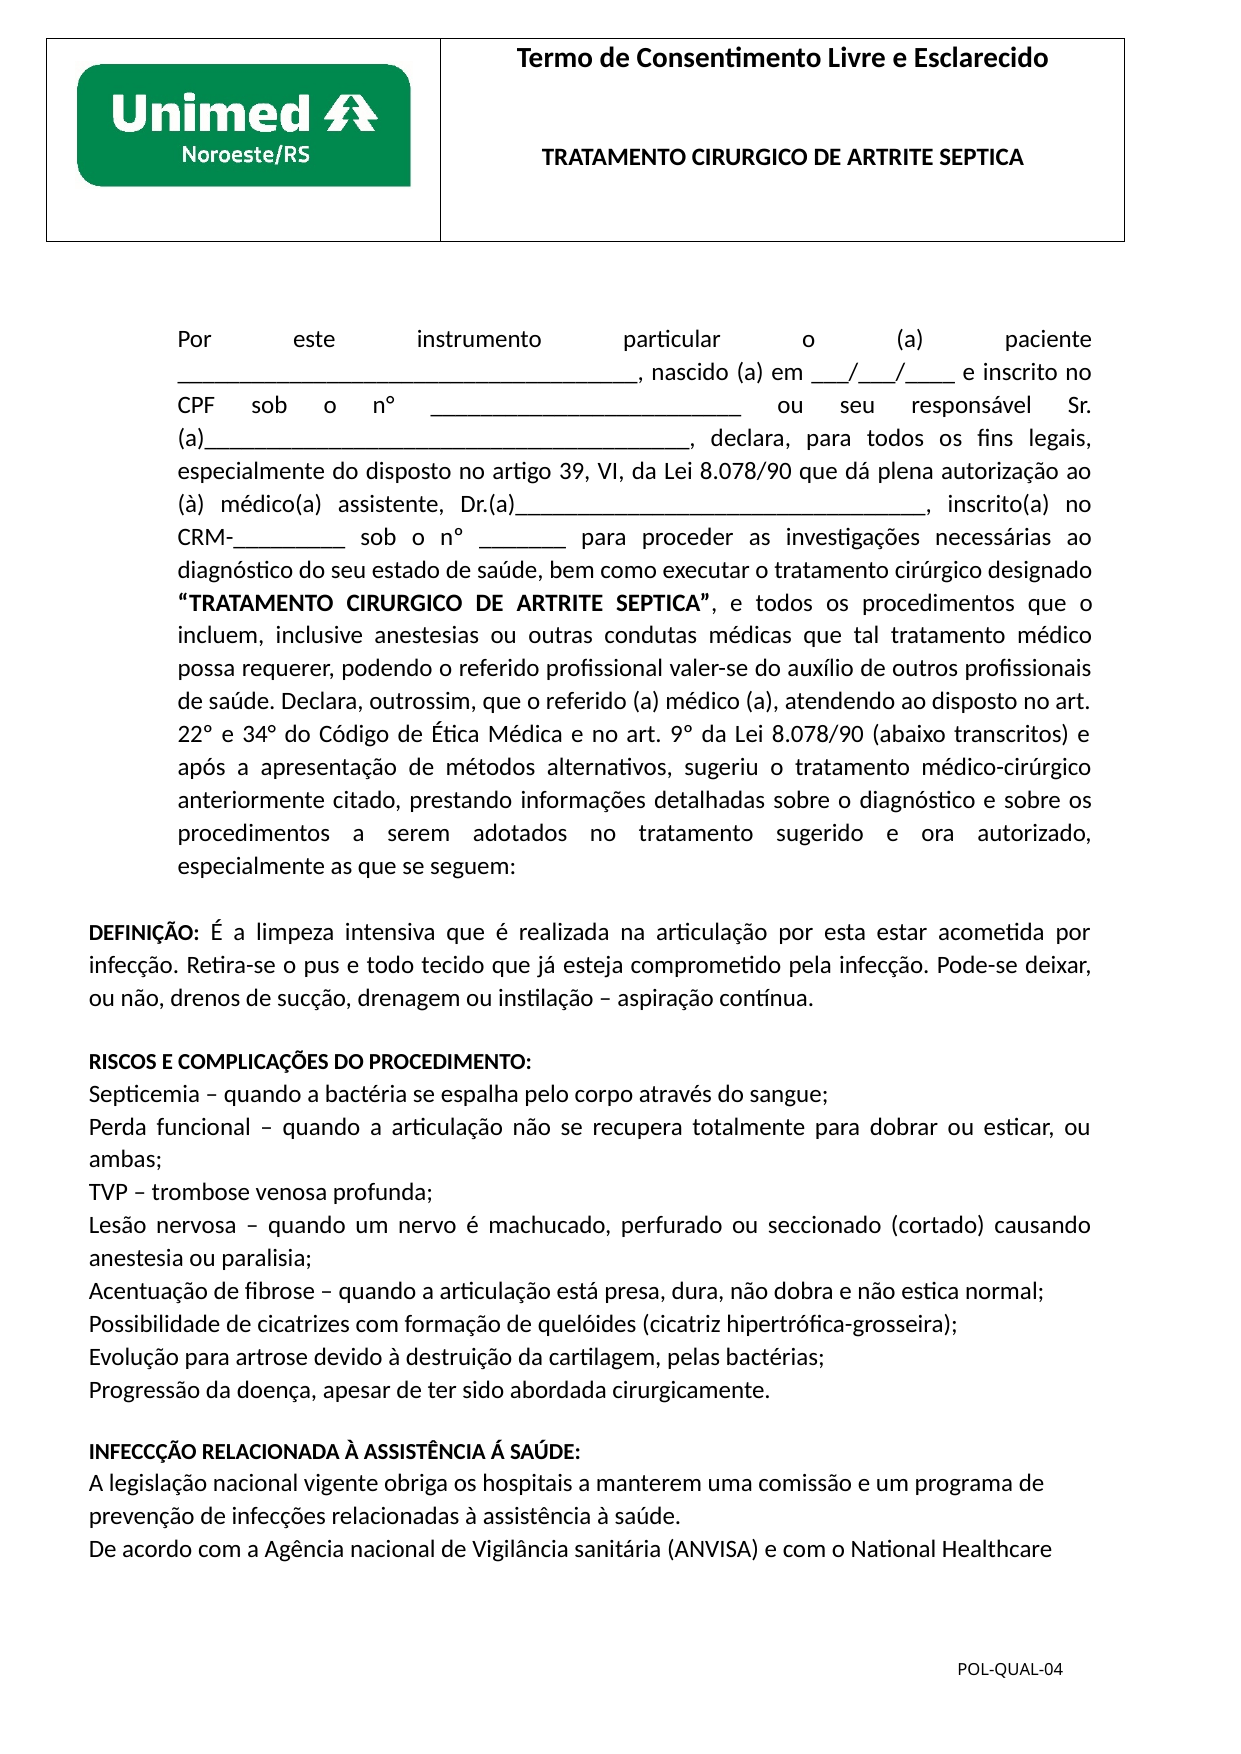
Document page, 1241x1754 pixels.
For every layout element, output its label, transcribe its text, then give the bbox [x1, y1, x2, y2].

text Septicemia – quando a bactéria se espalha pelo corpo através do sangue; [88, 1078, 1093, 1108]
table_header Termo de Consentimento Livre e Esclarecido TRATAMENTO CIRURGICO DE ARTRITE SEPTICA [441, 39, 1124, 241]
text Acentuação de fibrose – quando a articulação está presa, dura, não dobra e não estica normal; [88, 1275, 1093, 1306]
text Lesão nervosa – quando um nervo é machucado, perfurado ou seccionado (cortado) causando anestesia ou paralisia; [88, 1209, 1093, 1273]
text De acordo com a Agência nacional de Vigilância sanitária (ANVISA) e com o National Healthcare [88, 1533, 1093, 1564]
picture [75, 61, 413, 189]
text DEFINIÇÃO: É a limpeza intensiva que é realizada na articulação por esta estar acometida por infecção. Retira-se o pus e todo tecido que já esteja comprometido pela infecção. Pode-se deixar, ou não, drenos de sucção, drenagem ou instilação – aspiração contínua. [88, 916, 1093, 1012]
text prevenção de infecções relacionadas à assistência à saúde. [88, 1500, 1093, 1531]
text Possibilidade de cicatrizes com formação de quelóides (cicatriz hipertrófica-grosseira); [88, 1308, 1093, 1339]
text RISCOS E COMPLICAÇÕES DO PROCEDIMENTO: [88, 1047, 1093, 1076]
text INFECCÇÃO RELACIONADA À ASSISTÊNCIA Á SAÚDE: [88, 1437, 1093, 1465]
text A legislação nacional vigente obriga os hospitais a manterem uma comissão e um programa de [88, 1467, 1093, 1498]
text Perda funcional – quando a articulação não se recupera totalmente para dobrar ou esticar, ou ambas; [88, 1111, 1093, 1174]
text TVP – trombose venosa profunda; [88, 1176, 1093, 1207]
text Por este instrumento particular o (a) paciente _____________________________________, nascido (a) em ___/___/____ e inscrito no CPF sob o n° _________________________ ou seu responsável Sr. (a)_______________________________________, declara, para todos os fins legais, especialmente do disposto no artigo 39, VI, da Lei 8.078/90 que dá plena autorização ao (à) médico(a) assistente, Dr.(a)_________________________________, inscrito(a) no CRM-_________ sob o nº _______ para proceder as investigações necessárias ao diagnóstico do seu estado de saúde, bem como executar o tratamento cirúrgico designado “TRATAMENTO CIRURGICO DE ARTRITE SEPTICA”, e todos os procedimentos que o incluem, inclusive anestesias ou outras condutas médicas que tal tratamento médico possa requerer, podendo o referido profissional valer-se do auxílio de outros profissionais de saúde. Declara, outrossim, que o referido (a) médico (a), atendendo ao disposto no art. 22º e 34° do Código de Ética Médica e no art. 9º da Lei 8.078/90 (abaixo transcritos) e após a apresentação de métodos alternativos, sugeriu o tratamento médico-cirúrgico anteriormente citado, prestando informações detalhadas sobre o diagnóstico e sobre os procedimentos a serem adotados no tratamento sugerido e ora autorizado, especialmente as que se seguem: [177, 323, 1093, 881]
table_header [47, 39, 440, 241]
text Evolução para artrose devido à destruição da cartilagem, pelas bactérias; [88, 1341, 1093, 1372]
text Progressão da doença, apesar de ter sido abordada cirurgicamente. [88, 1374, 1093, 1404]
